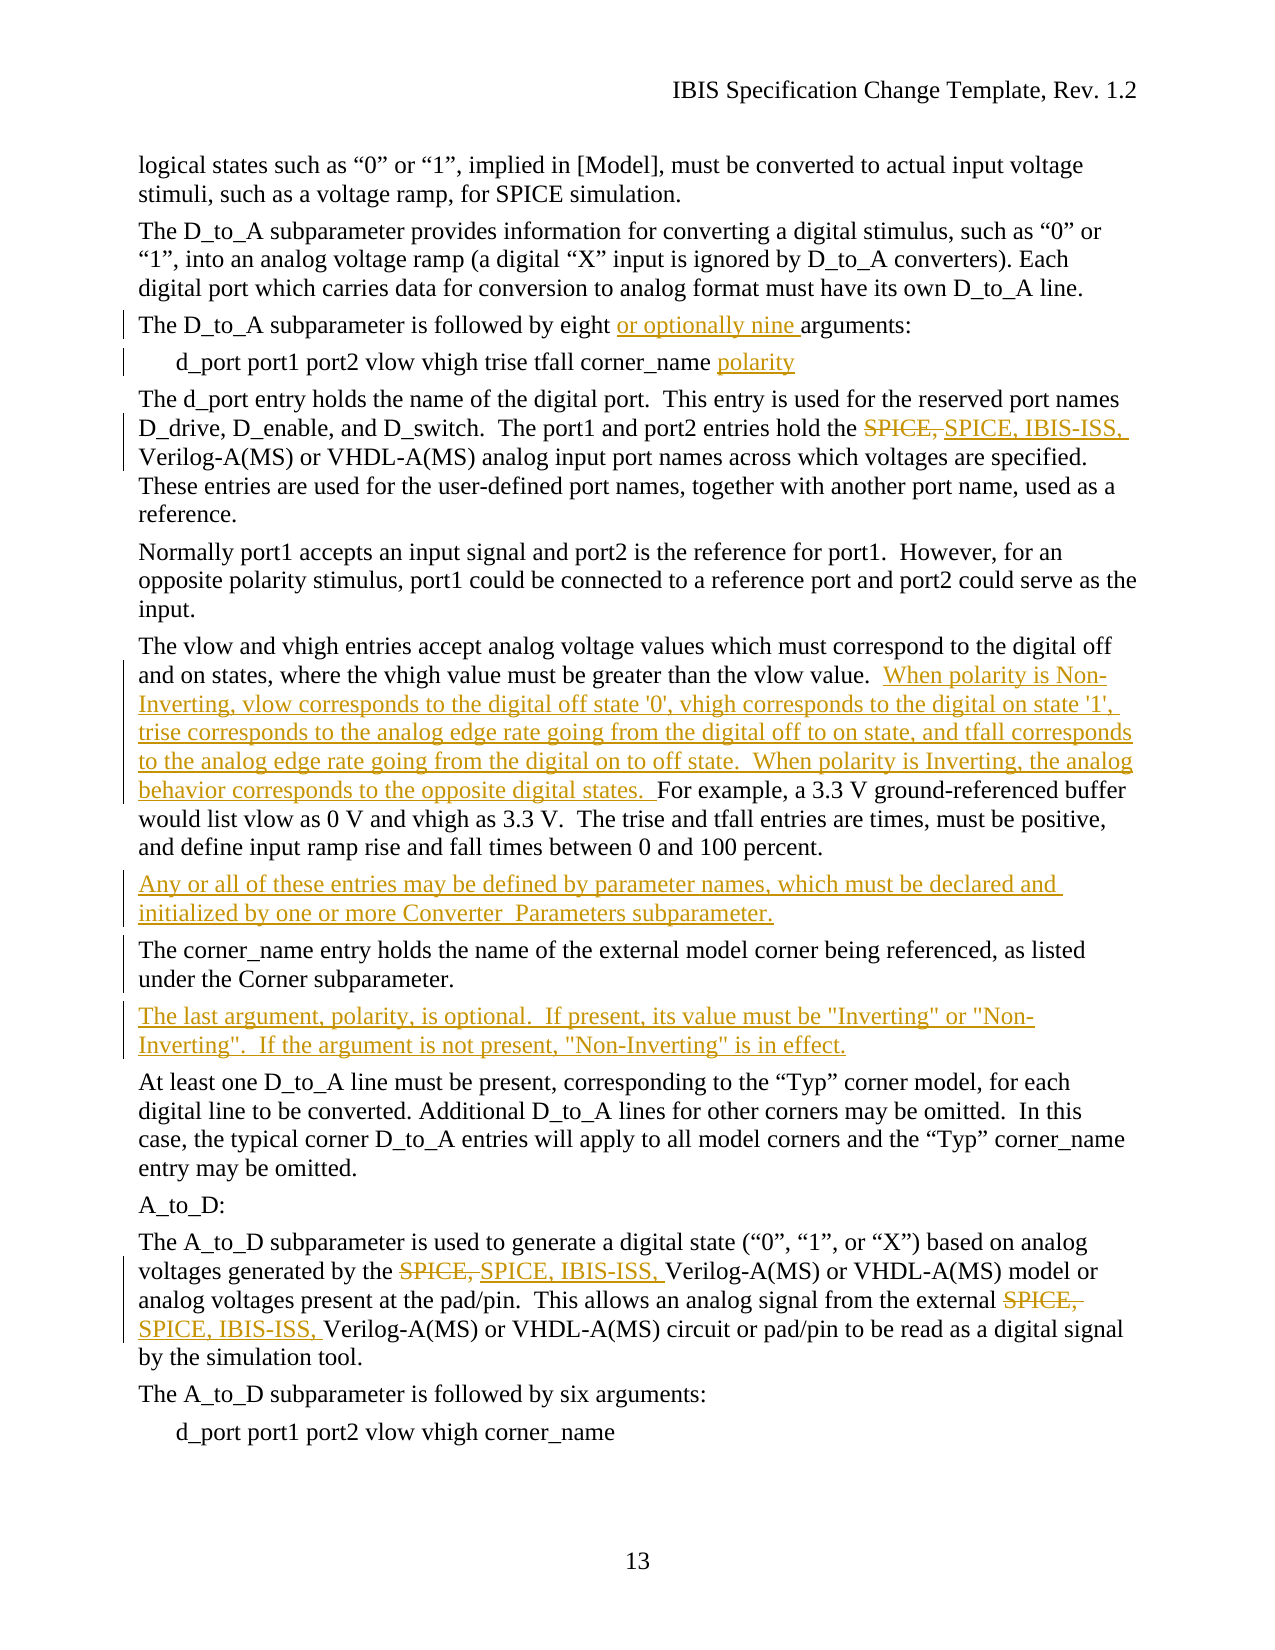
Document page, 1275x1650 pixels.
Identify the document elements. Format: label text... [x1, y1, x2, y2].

text The corner_name entry holds the name of the external model corner being referenced, as listed under the Corner subparameter. [138, 935, 1137, 993]
text Normally port1 accepts an input signal and port2 is the reference for port1. However, for an opposite polarity stimulus, port1 could be connected to a reference port and port2 could serve as the input. [138, 537, 1137, 623]
list d_port port1 port2 vlow vhigh corner_name [176, 1417, 1137, 1445]
text The A_to_D subparameter is used to generate a digital state (“0”, “1”, or “X”) based on analog voltages generated by the Verilog-A(MS) or VHDL-A(MS) model or analog voltages present at the pad/pin. This allows an analog signal from the external Verilog-A(MS) or VHDL-A(MS) circuit or pad/pin to be read as a digital signal by the simulation tool. [138, 1227, 1137, 1371]
text The D_to_A subparameter provides information for converting a digital stimulus, such as “0” or “1”, into an analog voltage ramp (a digital “X” input is ignored by D_to_A converters). Each digital port which carries data for conversion to analog format must have its own D_to_A line. [138, 216, 1137, 302]
text The d_port entry holds the name of the digital port. This entry is used for the reserved port names D_drive, D_enable, and D_switch. The port1 and port2 entries hold the Verilog-A(MS) or VHDL-A(MS) analog input port names across which voltages are specified. These entries are used for the user-defined port names, together with another port name, used as a reference. [138, 384, 1137, 528]
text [138, 150, 1137, 207]
text A_to_D: [138, 1190, 1137, 1219]
text At least one D_to_A line must be present, corresponding to the “Typ” corner model, for each digital line to be converted. Additional D_to_A lines for other corners may be omitted. In this case, the typical corner D_to_A entries will apply to all model corners and the “Typ” corner_name entry may be omitted. [138, 1067, 1137, 1182]
list d_port port1 port2 vlow vhigh trise tfall corner_name [176, 347, 1137, 376]
text The vlow and vhigh entries accept analog voltage values which must correspond to the digital off and on states, where the vhigh value must be greater than the vlow value. For example, a 3.3 V ground-referenced buffer would list vlow as 0 V and vhigh as 3.3 V. The trise and tfall entries are times, must be positive, and define input ramp rise and fall times between 0 and 100 percent. [138, 631, 1137, 861]
text The D_to_A subparameter is followed by eight arguments: [138, 310, 1137, 339]
text The A_to_D subparameter is followed by six arguments: [138, 1379, 1137, 1408]
